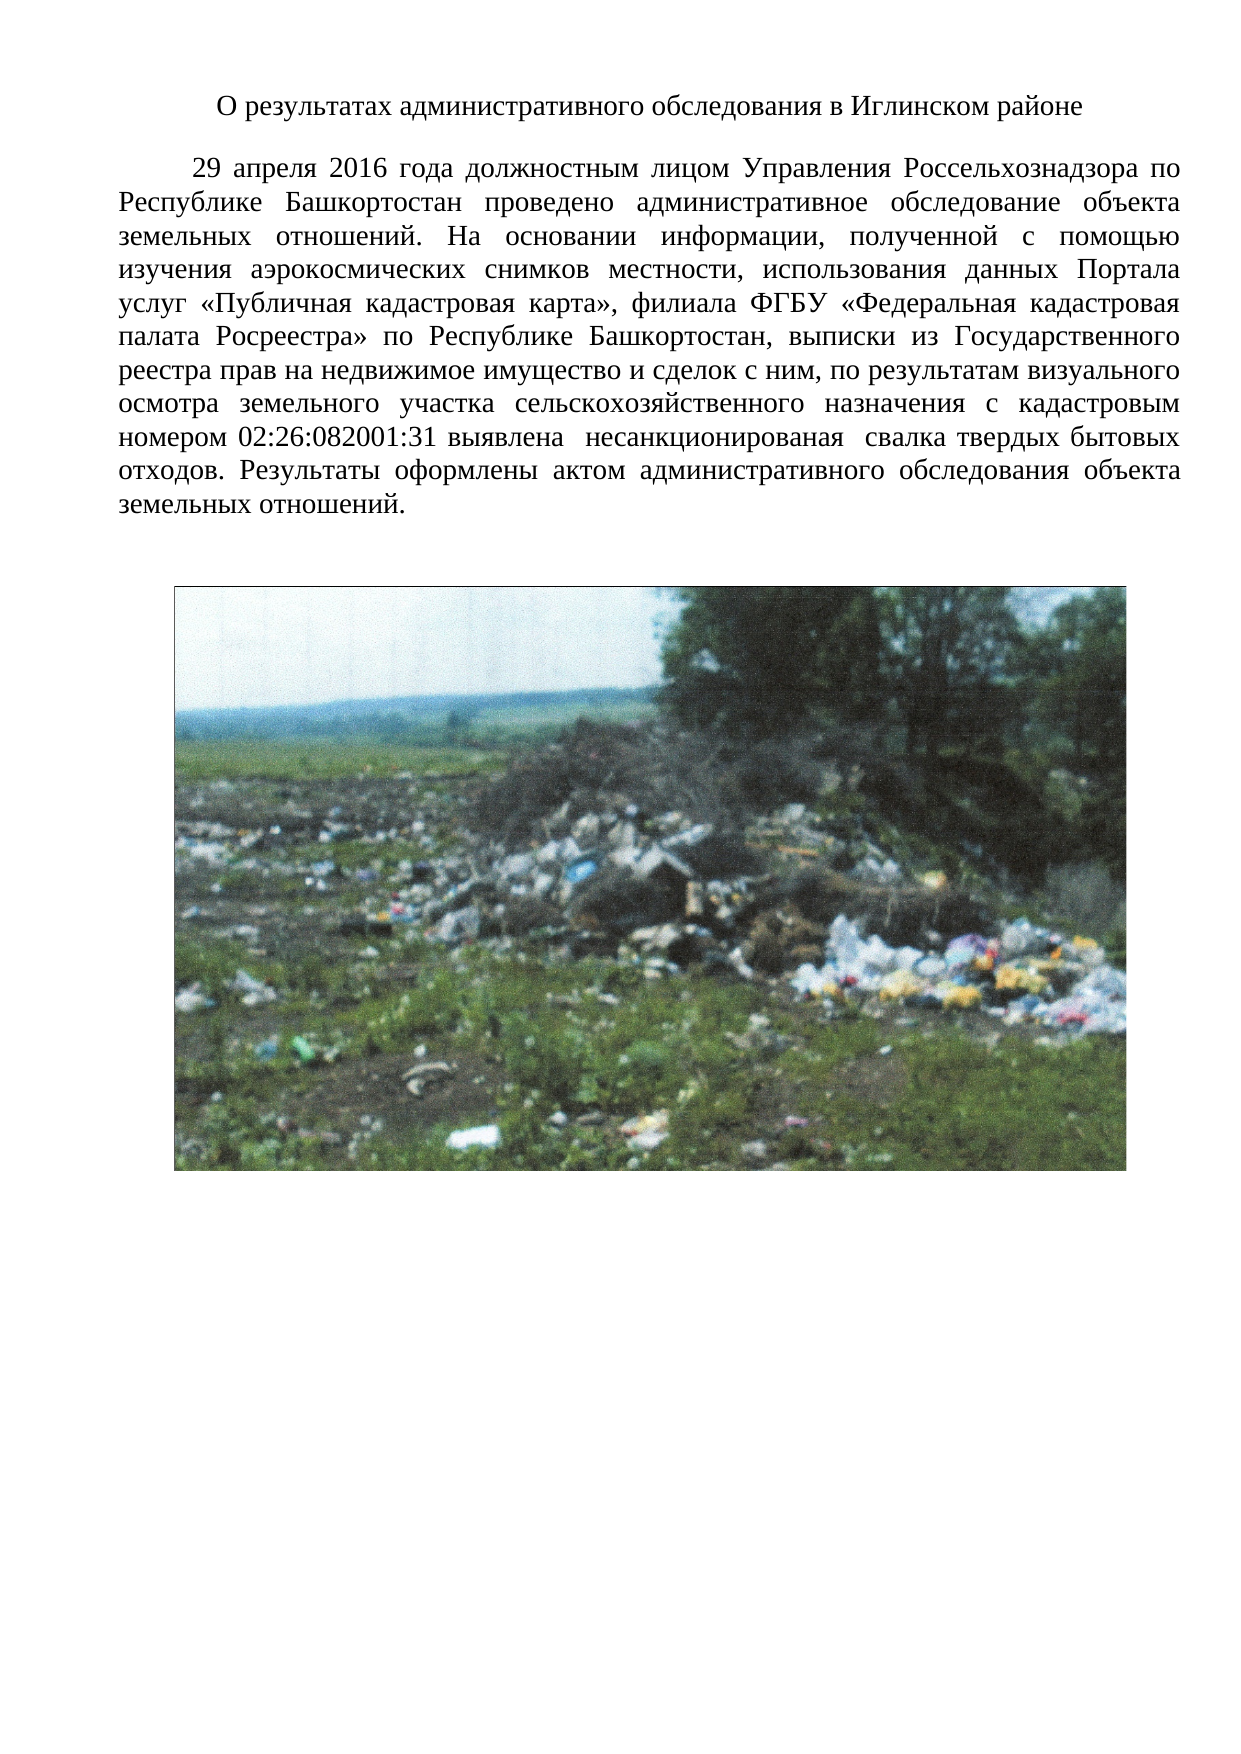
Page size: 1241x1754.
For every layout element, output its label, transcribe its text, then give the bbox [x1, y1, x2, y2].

subtitle О результатах административного обследования в Иглинском районе [118, 88, 1181, 121]
picture [174, 586, 1127, 1171]
text 29 апреля 2016 года должностным лицом Управления Россельхознадзора по Республике Башкортостан проведено административное обследование объекта земельных отношений. На основании информации, полученной с помощью изучения аэрокосмических снимков местности, использования данных Портала услуг «Публичная кадастровая карта», филиала ФГБУ «Федеральная кадастровая палата Росреестра» по Республике Башкортостан, выписки из Государственного реестра прав на недвижимое имущество и сделок с ним, по результатам визуального осмотра земельного участка сельскохозяйственного назначения с кадастровым номером 02:26:082001:31 выявлена несанкционированая свалка твердых бытовых отходов. Результаты оформлены актом административного обследования объекта земельных отношений. [118, 151, 1181, 519]
